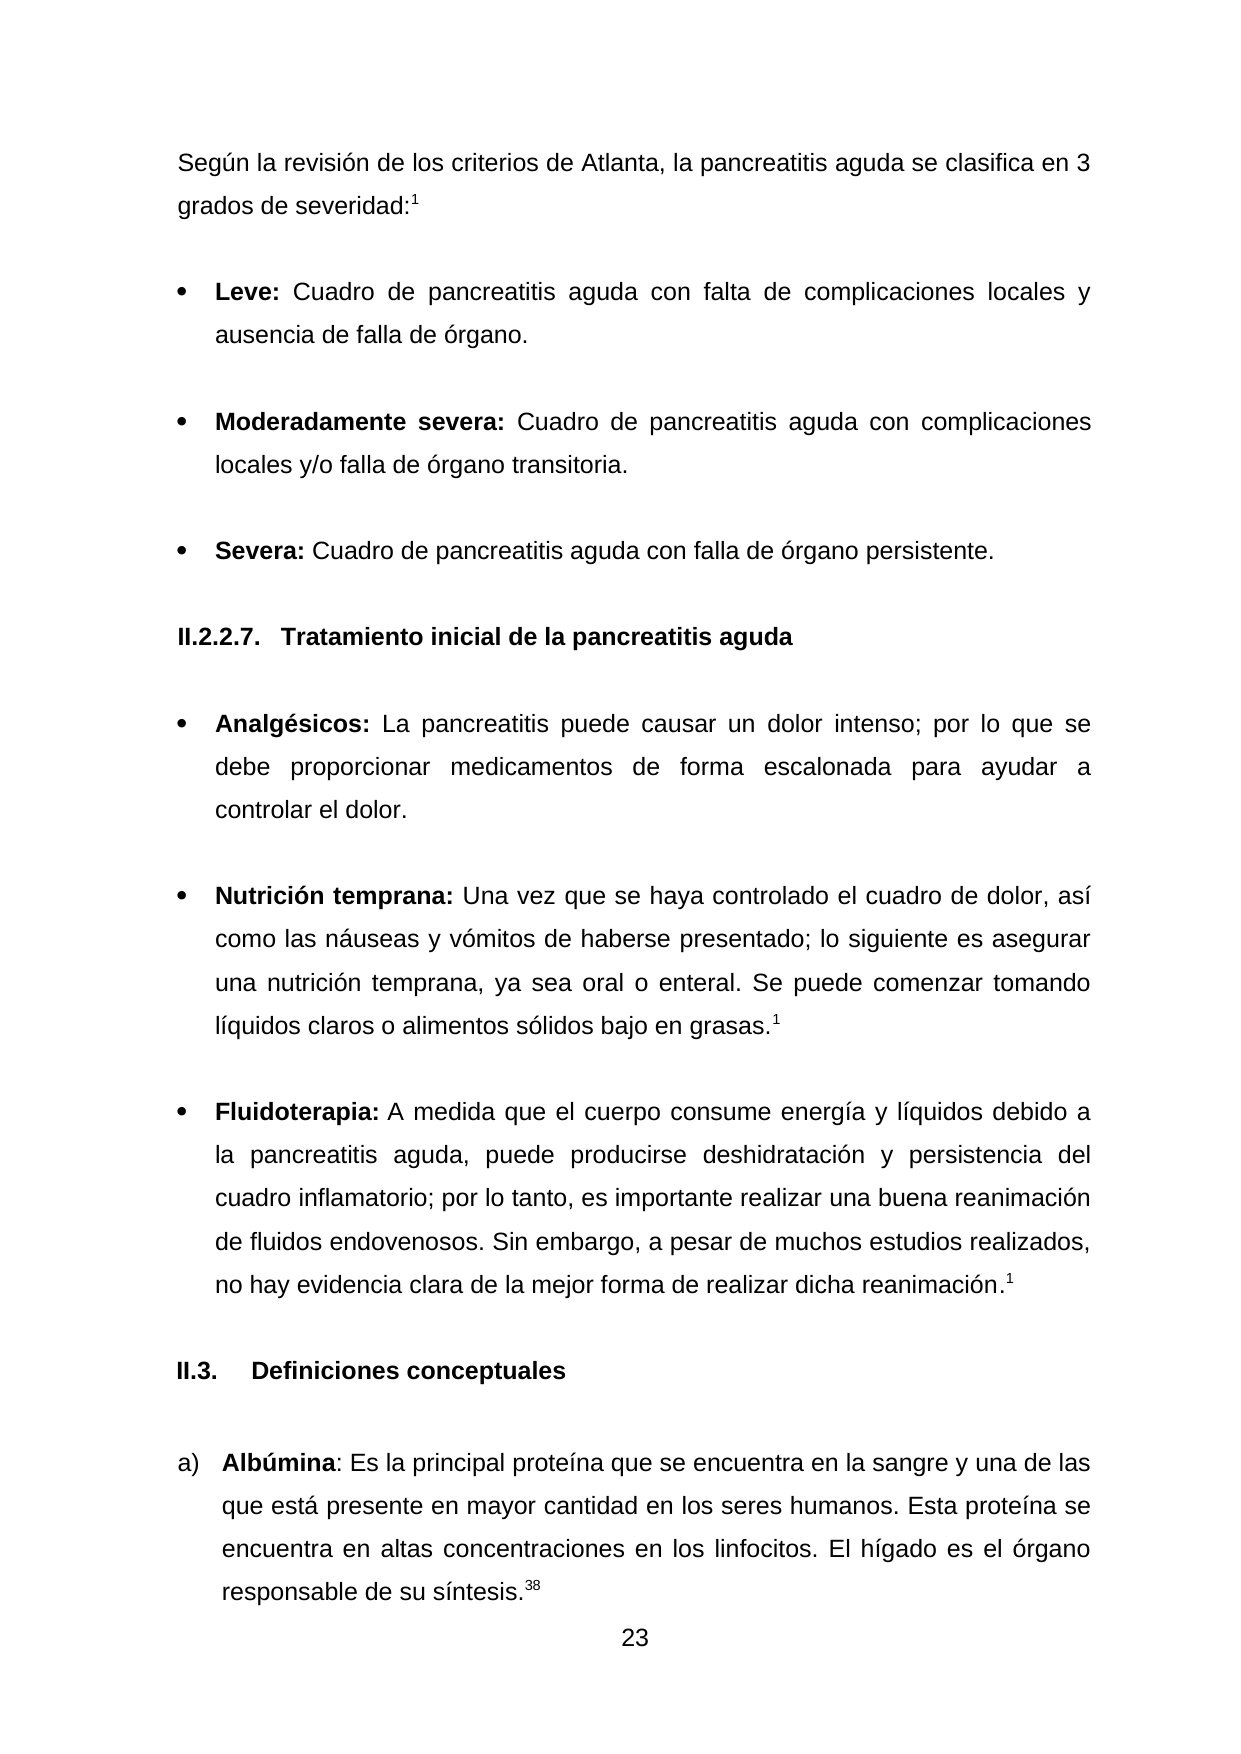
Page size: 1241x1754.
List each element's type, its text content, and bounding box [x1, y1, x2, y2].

list Fluidoterapia: A medida que el cuerpo consume energía y líquidos debido a la pancreatitis aguda, puede producirse deshidratación y persistencia del cuadro inflamatorio; por lo tanto, es importante realizar una buena reanimación de fluidos endovenosos. Sin embargo, a pesar de muchos estudios realizados, no hay evidencia clara de la mejor forma de realizar dicha reanimación.1 [177, 1097, 1092, 1298]
list Analgésicos: La pancreatitis puede causar un dolor intenso; por lo que se debe proporcionar medicamentos de forma escalonada para ayudar a controlar el dolor. [177, 709, 1092, 824]
list Nutrición temprana: Una vez que se haya controlado el cuadro de dolor, así como las náuseas y vómitos de haberse presentado; lo siguiente es asegurar una nutrición temprana, ya sea oral o enteral. Se puede comenzar tomando líquidos claros o alimentos sólidos bajo en grasas.1 [177, 881, 1092, 1039]
list Tratamiento inicial de la pancreatitis aguda [177, 622, 1092, 651]
list Severa: Cuadro de pancreatitis aguda con falla de órgano persistente. [177, 536, 1092, 565]
list Leve: Cuadro de pancreatitis aguda con falta de complicaciones locales y ausencia de falla de órgano. [177, 277, 1092, 349]
list Moderadamente severa: Cuadro de pancreatitis aguda con complicaciones locales y/o falla de órgano transitoria. [177, 407, 1092, 478]
list Definiciones conceptuales [176, 1356, 1092, 1384]
list Según la revisión de los criterios de Atlanta, la pancreatitis aguda se clasifica en 3 grados de severidad:1 [177, 148, 1092, 219]
list Albúmina: Es la principal proteína que se encuentra en la sangre y una de las que está presente en mayor cantidad en los seres humanos. Esta proteína se encuentra en altas concentraciones en los linfocitos. El hígado es el órgano responsable de su síntesis.38 [177, 1448, 1092, 1606]
